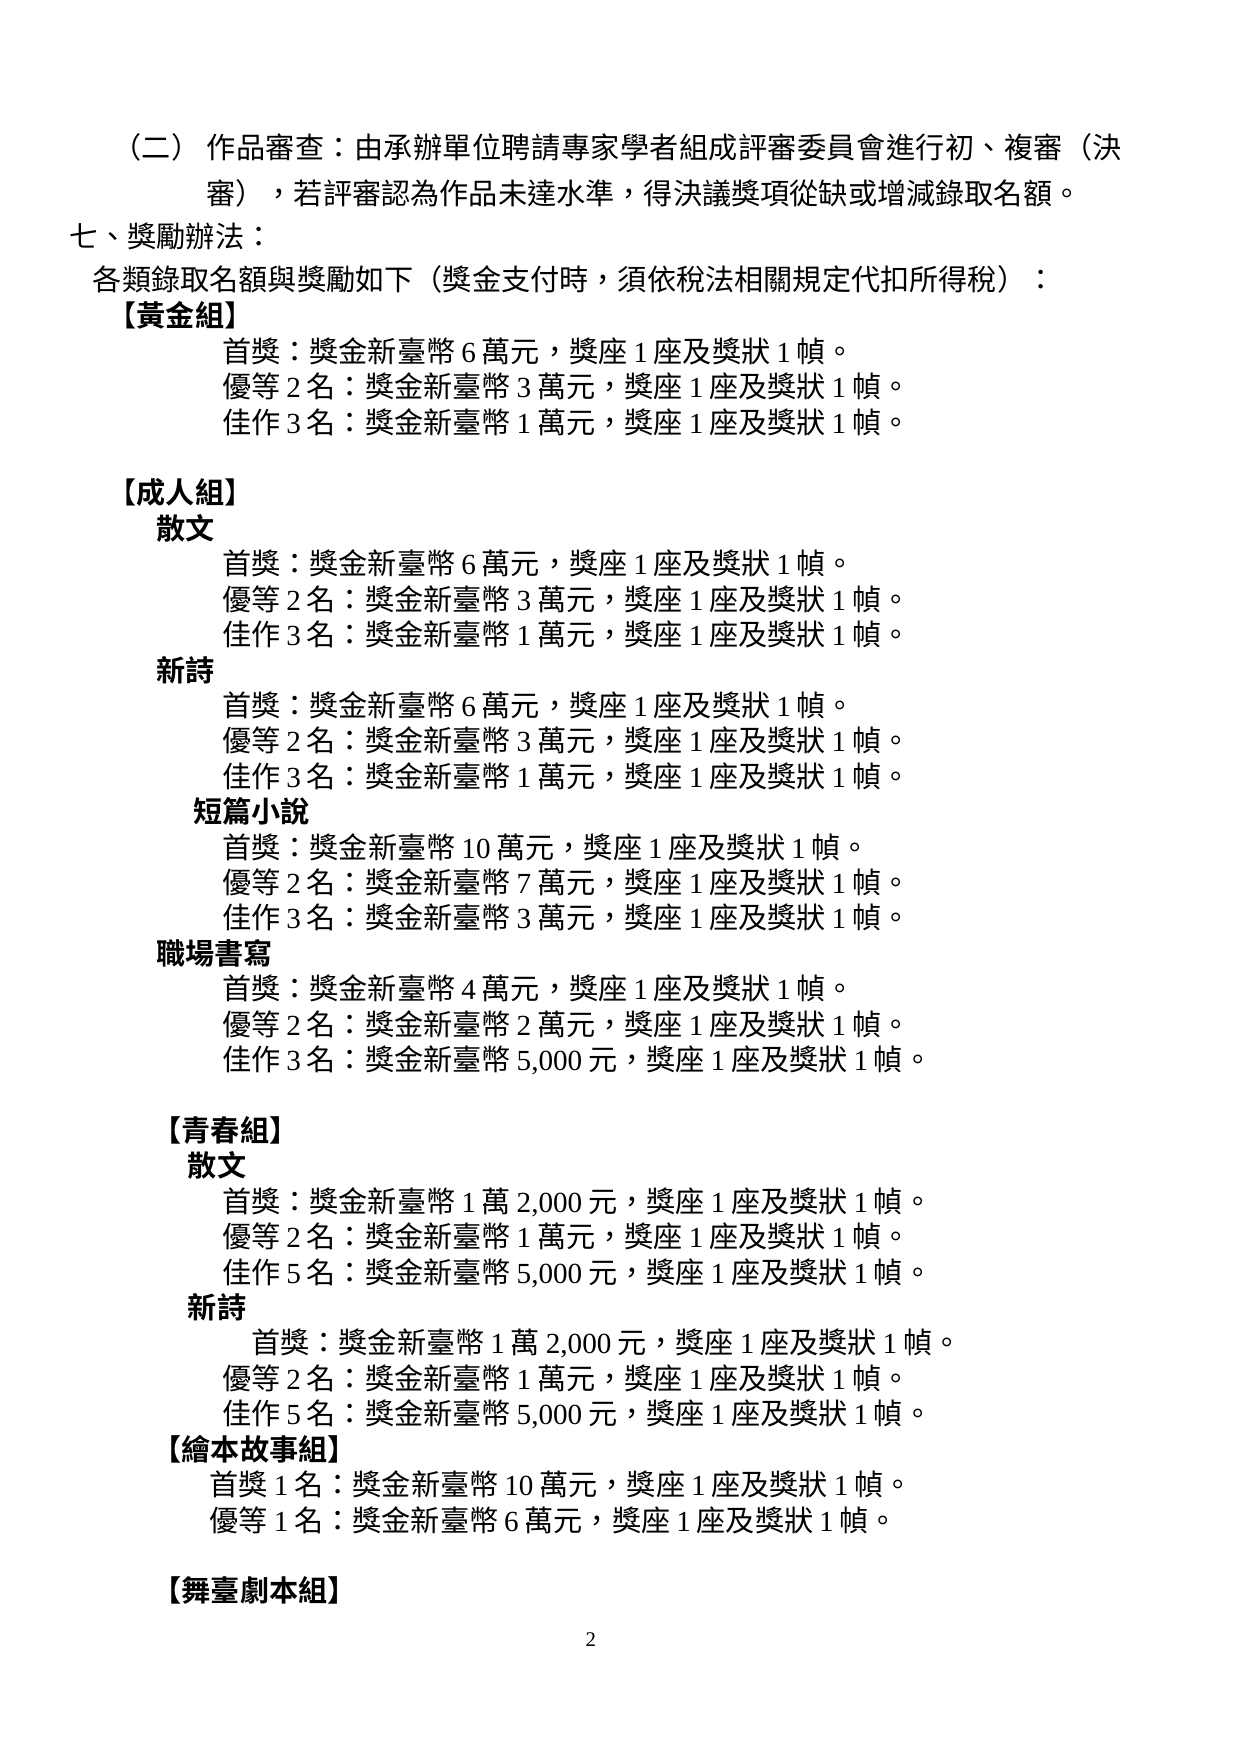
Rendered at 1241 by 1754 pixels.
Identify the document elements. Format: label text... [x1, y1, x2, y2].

text 七、獎勵辦法： [69, 214, 1125, 256]
text 首獎：獎金新臺幣10萬元，獎座1座及獎狀1幀。 [120, 830, 1125, 865]
text 【青春組】 [152, 1113, 1125, 1148]
text 首獎：獎金新臺幣6萬元，獎座1座及獎狀1幀。 [120, 688, 1125, 723]
text 優等2名：獎金新臺幣1萬元，獎座1座及獎狀1幀。 [120, 1361, 1125, 1396]
text 短篇小說 [120, 794, 1125, 830]
text 優等2名：獎金新臺幣2萬元，獎座1座及獎狀1幀。 [120, 1007, 1125, 1042]
text 優等1名：獎金新臺幣6萬元，獎座1座及獎狀1幀。 [56, 1503, 1125, 1538]
text 佳作3名：獎金新臺幣1萬元，獎座1座及獎狀1幀。 [120, 759, 1125, 794]
text 新詩 [120, 653, 1125, 688]
text 首獎：獎金新臺幣6萬元，獎座1座及獎狀1幀。 [120, 334, 1125, 369]
text 【成人組】 [56, 476, 1125, 511]
text 優等2名：獎金新臺幣3萬元，獎座1座及獎狀1幀。 [120, 582, 1125, 617]
text 【繪本故事組】 [152, 1432, 1125, 1467]
text 優等2名：獎金新臺幣3萬元，獎座1座及獎狀1幀。 [120, 723, 1125, 759]
text 優等2名：獎金新臺幣7萬元，獎座1座及獎狀1幀。 [120, 865, 1125, 901]
text 散文 [56, 1148, 1125, 1184]
text 首獎：獎金新臺幣6萬元，獎座1座及獎狀1幀。 [120, 546, 1125, 582]
list 作品審查：由承辦單位聘請專家學者組成評審委員會進行初、複審（決審），若評審認為作品未達水準，得決議獎項從缺或增減錄取名額。 [156, 122, 1125, 214]
text 優等2名：獎金新臺幣3萬元，獎座1座及獎狀1幀。 [120, 369, 1125, 405]
text 佳作3名：獎金新臺幣1萬元，獎座1座及獎狀1幀。 [120, 617, 1125, 653]
text 【舞臺劇本組】 [152, 1573, 1125, 1609]
text 散文 [120, 511, 1125, 546]
text 佳作5名：獎金新臺幣5,000元，獎座1座及獎狀1幀。 [120, 1396, 1125, 1432]
text 首獎1名：獎金新臺幣10萬元，獎座1座及獎狀1幀。 [56, 1467, 1125, 1503]
text 優等2名：獎金新臺幣1萬元，獎座1座及獎狀1幀。 [120, 1219, 1125, 1255]
text 首獎：獎金新臺幣1萬2,000元，獎座1座及獎狀1幀。 [120, 1326, 1125, 1361]
text 首獎：獎金新臺幣4萬元，獎座1座及獎狀1幀。 [120, 971, 1125, 1007]
text 佳作3名：獎金新臺幣3萬元，獎座1座及獎狀1幀。 [120, 901, 1125, 936]
text 【黃金組】 [56, 298, 1125, 334]
text 佳作3名：獎金新臺幣5,000元，獎座1座及獎狀1幀。 [120, 1042, 1125, 1078]
text 新詩 [56, 1290, 1125, 1326]
text 佳作5名：獎金新臺幣5,000元，獎座1座及獎狀1幀。 [120, 1255, 1125, 1290]
text 職場書寫 [120, 936, 1125, 971]
text 首獎：獎金新臺幣1萬2,000元，獎座1座及獎狀1幀。 [120, 1184, 1125, 1219]
text 各類錄取名額與獎勵如下（獎金支付時，須依稅法相關規定代扣所得稅）： [56, 256, 1125, 298]
text 佳作3名：獎金新臺幣1萬元，獎座1座及獎狀1幀。 [120, 405, 1125, 440]
